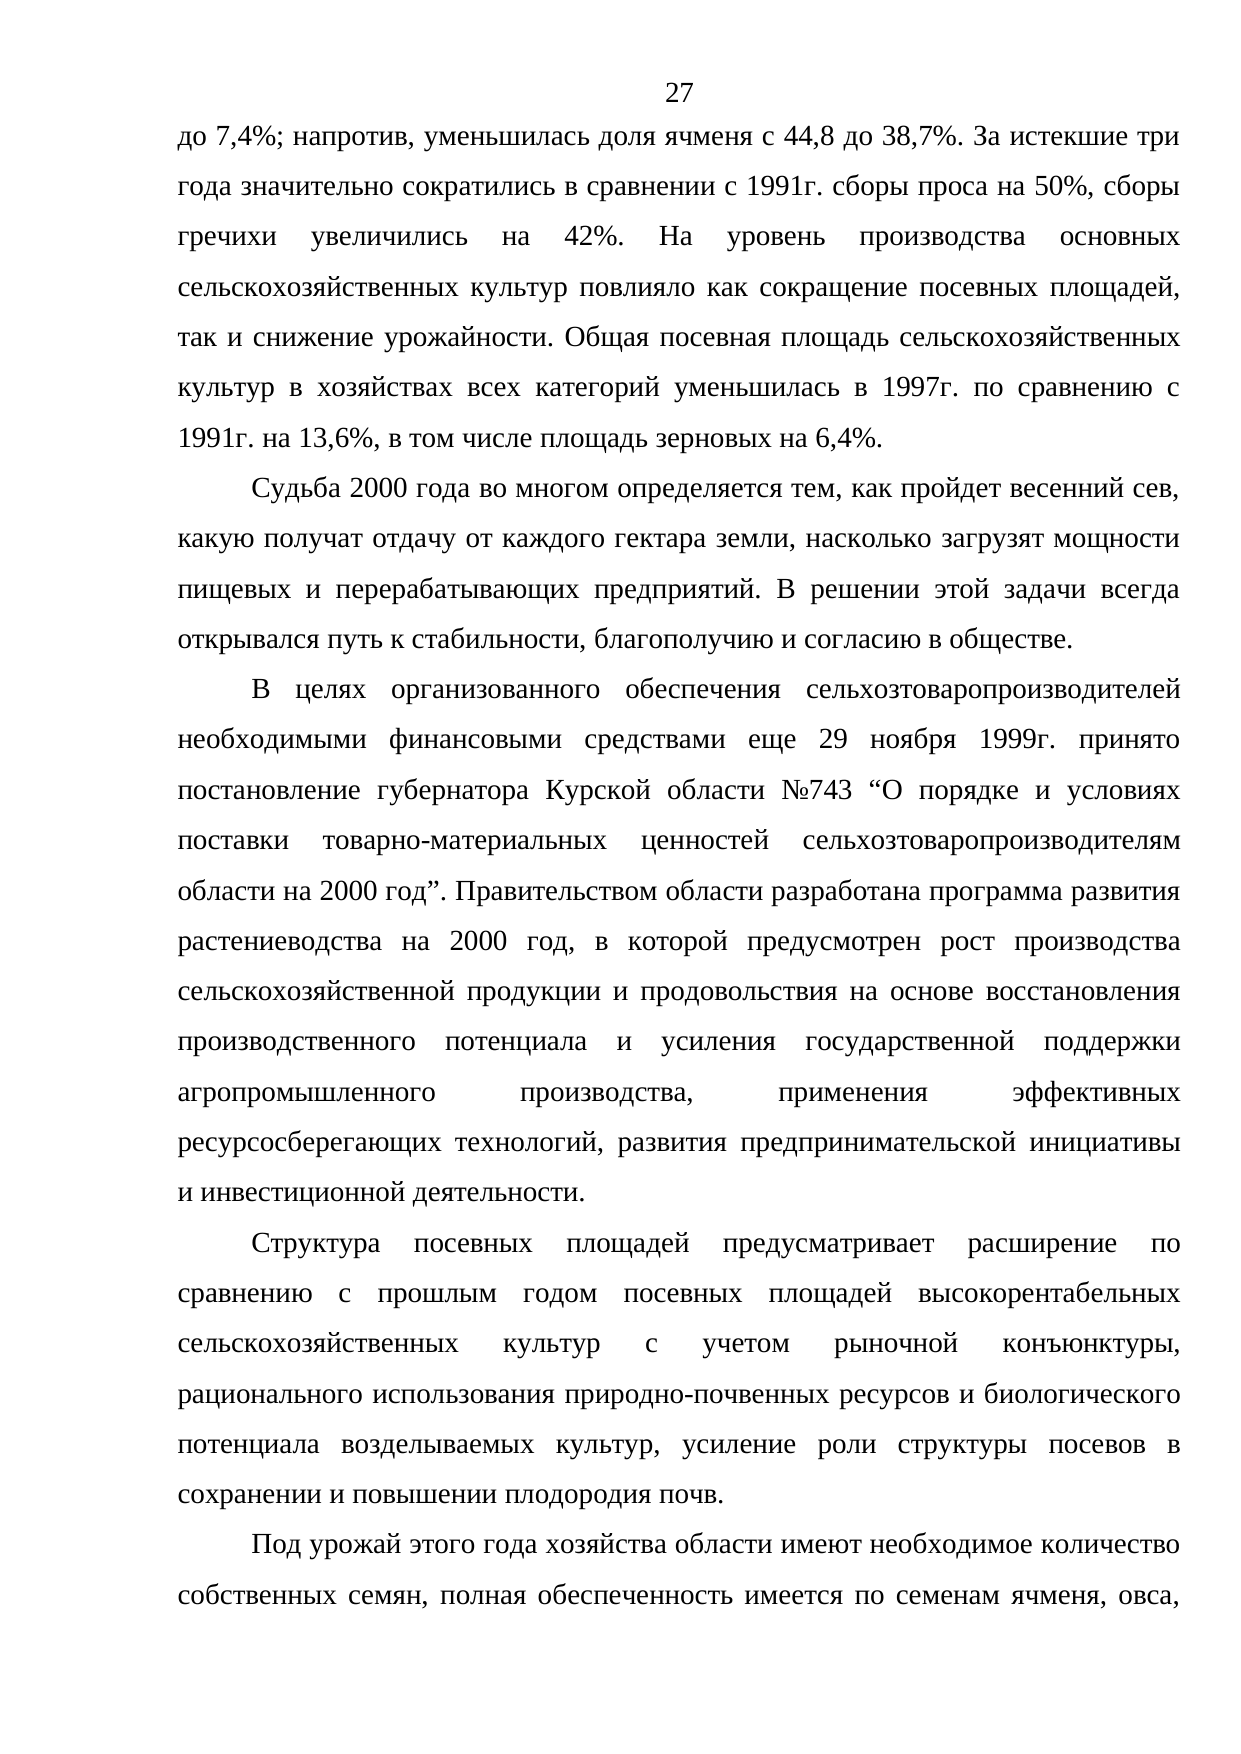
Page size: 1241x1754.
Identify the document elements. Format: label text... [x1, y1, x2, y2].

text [177, 1527, 1181, 1611]
text Структура посевных площадей предусматривает расширение по сравнению с прошлым годом посевных площадей высокорентабельных сельскохозяйственных культур с учетом рыночной конъюнктуры, рационального использования природно-почвенных ресурсов и биологического потенциала возделываемых культур, усиление роли структуры посевов в сохранении и повышении плодородия почв. [177, 1225, 1181, 1510]
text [177, 118, 1181, 453]
text Судьба 2000 года во многом определяется тем, как пройдет весенний сев, какую получат отдачу от каждого гектара земли, насколько загрузят мощности пищевых и перерабатывающих предприятий. В решении этой задачи всегда открывался путь к стабильности, благополучию и согласию в обществе. [177, 470, 1181, 655]
text В целях организованного обеспечения сельхозтоваропроизводителей необходимыми финансовыми средствами еще 29 ноября 1999г. принято постановление губернатора Курской области №743 “О порядке и условиях поставки товарно-материальных ценностей сельхозтоваропроизводителям области на 2000 год”. Правительством области разработана программа развития растениеводства на 2000 год, в которой предусмотрен рост производства сельскохозяйственной продукции и продовольствия на основе восстановления производственного потенциала и усиления государственной поддержки агропромышленного производства, применения эффективных ресурсосберегающих технологий, развития предпринимательской инициативы и инвестиционной деятельности. [177, 672, 1181, 1208]
